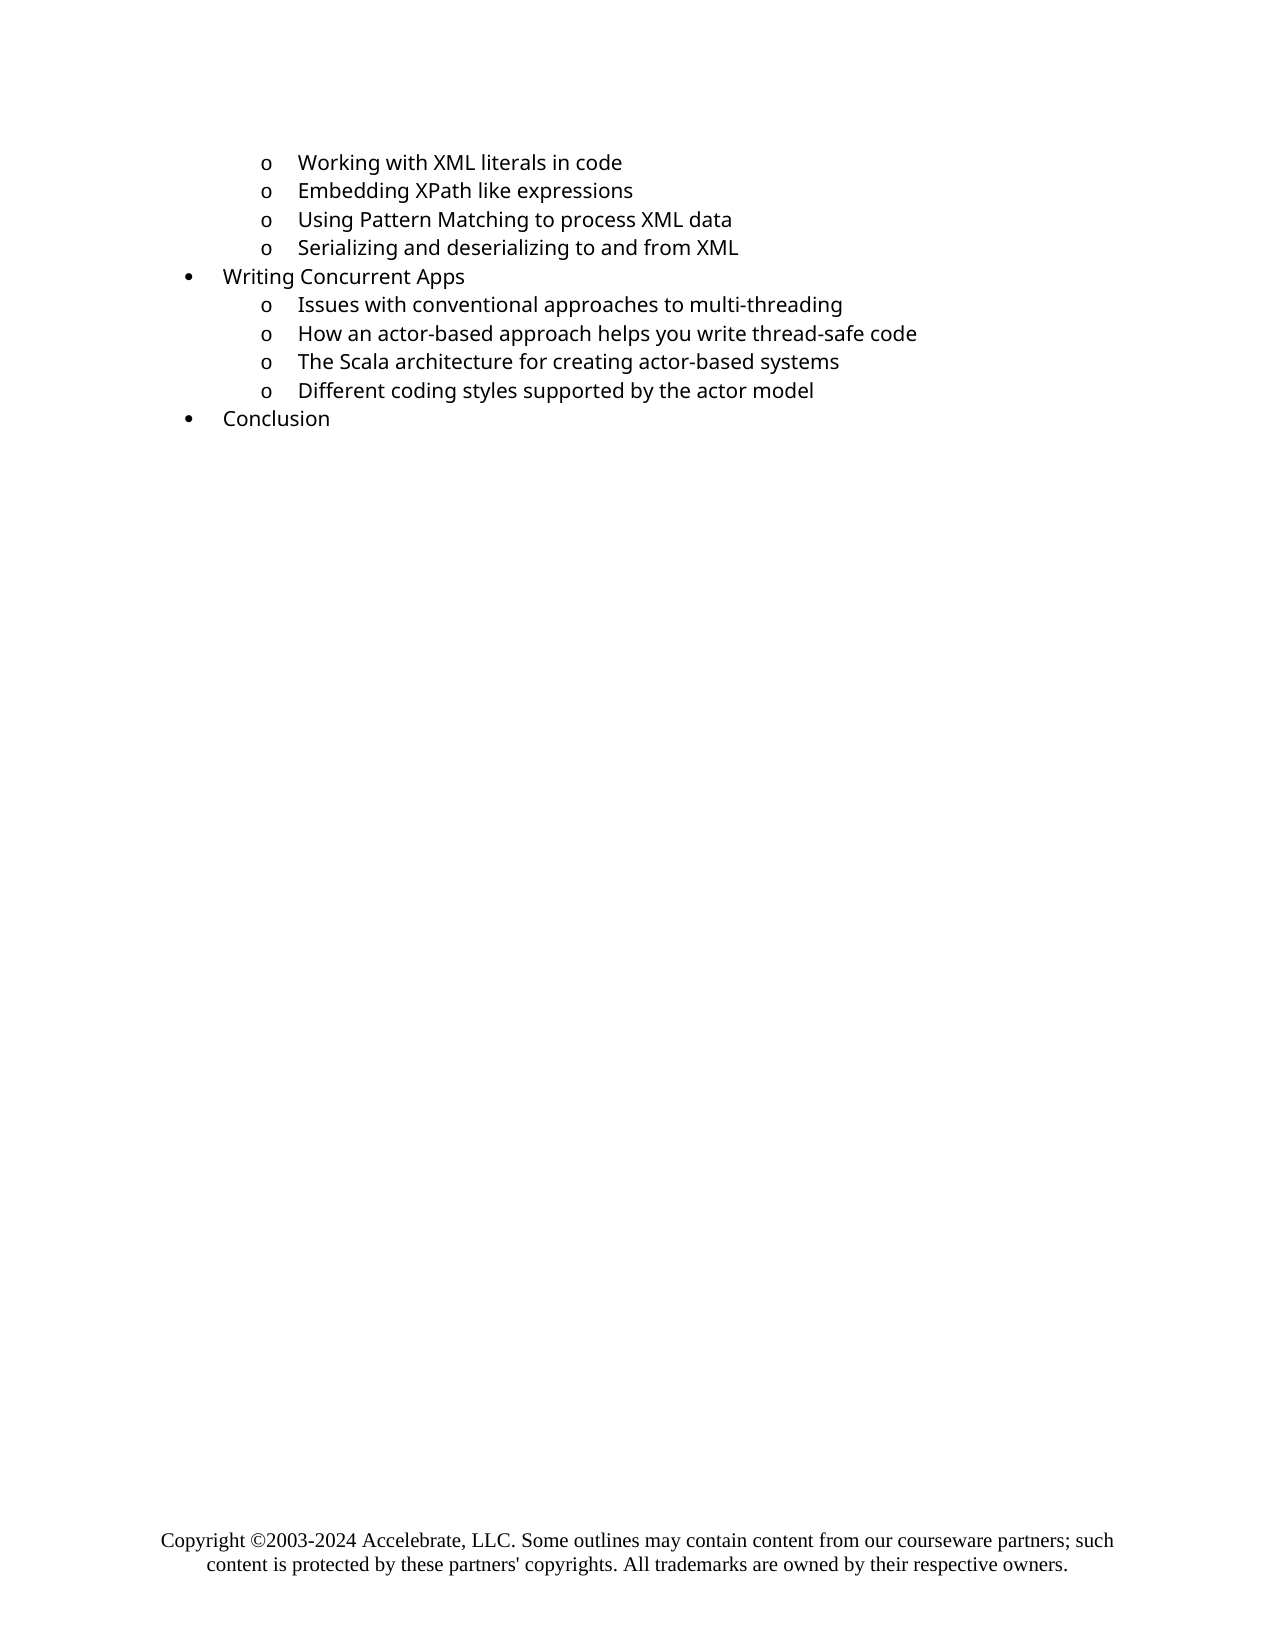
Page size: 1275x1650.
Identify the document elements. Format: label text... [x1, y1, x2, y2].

list Conclusion [185, 404, 1127, 433]
list Using Pattern Matching to process XML data [260, 205, 1127, 233]
list Working with XML literals in code [260, 148, 1127, 176]
list Embedding XPath like expressions [260, 176, 1127, 205]
list How an actor-based approach helps you write thread-safe code [260, 319, 1127, 347]
list Serializing and deserializing to and from XML [260, 233, 1127, 262]
list Issues with conventional approaches to multi-threading [260, 290, 1127, 319]
list Different coding styles supported by the actor model [260, 376, 1127, 404]
list Writing Concurrent Apps [185, 262, 1127, 290]
list The Scala architecture for creating actor-based systems [260, 347, 1127, 376]
